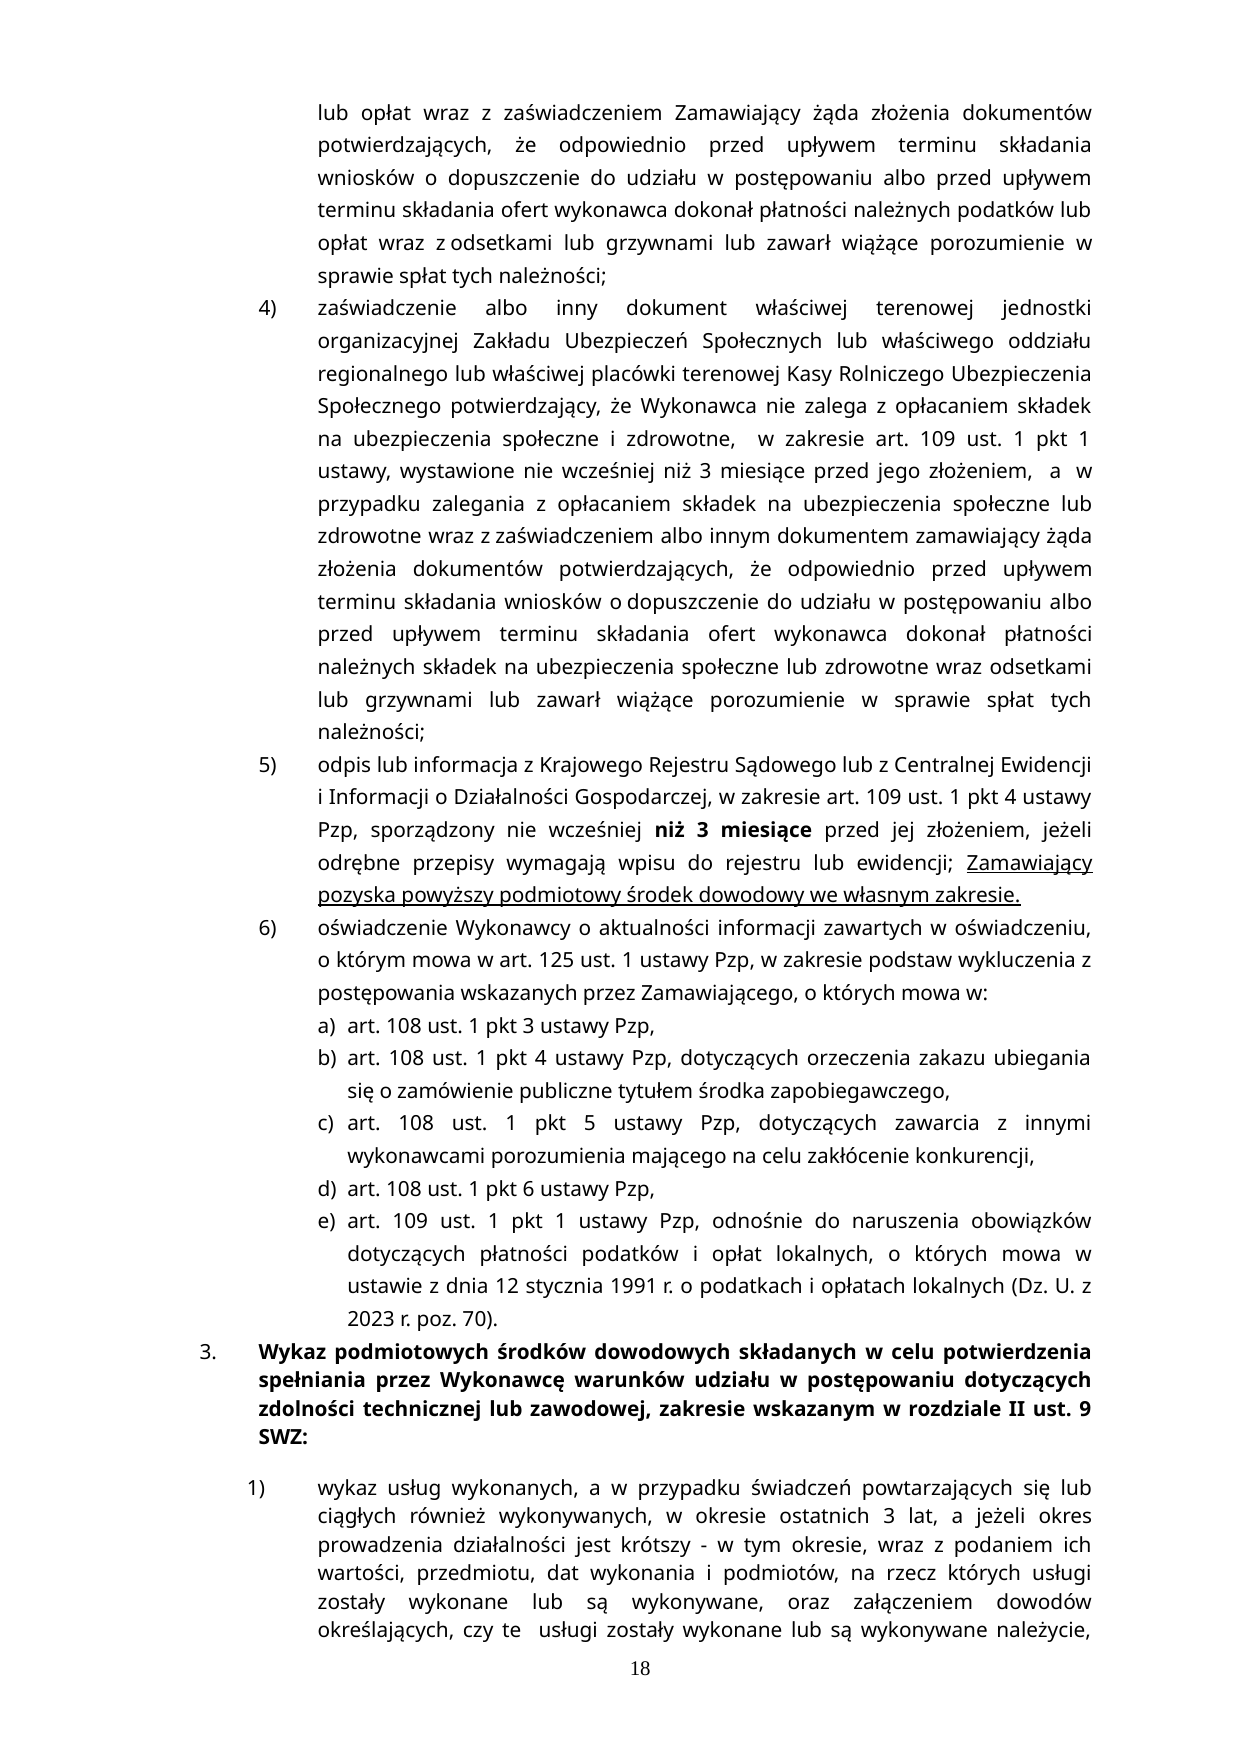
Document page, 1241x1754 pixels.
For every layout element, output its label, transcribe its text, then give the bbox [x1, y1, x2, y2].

list Wykaz podmiotowych środków dowodowych składanych w celu potwierdzenia spełniania przez Wykonawcę warunków udziału w postępowaniu dotyczących zdolności technicznej lub zawodowej, zakresie wskazanym w rozdziale II ust. 9 SWZ: [199, 1337, 1092, 1451]
list art. 108 ust. 1 pkt 6 ustawy Pzp, [317, 1174, 1092, 1202]
list art. 108 ust. 1 pkt 3 ustawy Pzp, [317, 1011, 1092, 1039]
list oświadczenie Wykonawcy o aktualności informacji zawartych w oświadczeniu, o którym mowa w art. 125 ust. 1 ustawy Pzp, w zakresie podstaw wykluczenia z postępowania wskazanych przez Zamawiającego, o których mowa w: [258, 913, 1092, 1007]
list zaświadczenie albo inny dokument właściwej terenowej jednostki organizacyjnej Zakładu Ubezpieczeń Społecznych lub właściwego oddziału regionalnego lub właściwej placówki terenowej Kasy Rolniczego Ubezpieczenia Społecznego potwierdzający, że Wykonawca nie zalega z opłacaniem składek na ubezpieczenia społeczne i zdrowotne, w zakresie art. 109 ust. 1 pkt 1 ustawy, wystawione nie wcześniej niż 3 miesiące przed jego złożeniem, a w przypadku zalegania z opłacaniem składek na ubezpieczenia społeczne lub zdrowotne wraz z zaświadczeniem albo innym dokumentem zamawiający żąda złożenia dokumentów potwierdzających, że odpowiednio przed upływem terminu składania wniosków o dopuszczenie do udziału w postępowaniu albo przed upływem terminu składania ofert wykonawca dokonał płatności należnych składek na ubezpieczenia społeczne lub zdrowotne wraz odsetkami lub grzywnami lub zawarł wiążące porozumienie w sprawie spłat tych należności; [258, 293, 1092, 746]
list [258, 98, 1092, 289]
list art. 108 ust. 1 pkt 5 ustawy Pzp, dotyczących zawarcia z innymi wykonawcami porozumienia mającego na celu zakłócenie konkurencji, [317, 1108, 1092, 1169]
list odpis lub informacja z Krajowego Rejestru Sądowego lub z Centralnej Ewidencji i Informacji o Działalności Gospodarczej, w zakresie art. 109 ust. 1 pkt 4 ustawy Pzp, sporządzony nie wcześniej niż 3 miesiące przed jej złożeniem, jeżeli odrębne przepisy wymagają wpisu do rejestru lub ewidencji; Zamawiający pozyska powyższy podmiotowy środek dowodowy we własnym zakresie. [258, 750, 1092, 909]
list art. 109 ust. 1 pkt 1 ustawy Pzp, odnośnie do naruszenia obowiązków dotyczących płatności podatków i opłat lokalnych, o których mowa w ustawie z dnia 12 stycznia 1991 r. o podatkach i opłatach lokalnych (Dz. U. z 2023 r. poz. 70). [317, 1206, 1092, 1333]
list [247, 1473, 1092, 1644]
list art. 108 ust. 1 pkt 4 ustawy Pzp, dotyczących orzeczenia zakazu ubiegania się o zamówienie publiczne tytułem środka zapobiegawczego, [317, 1043, 1092, 1104]
